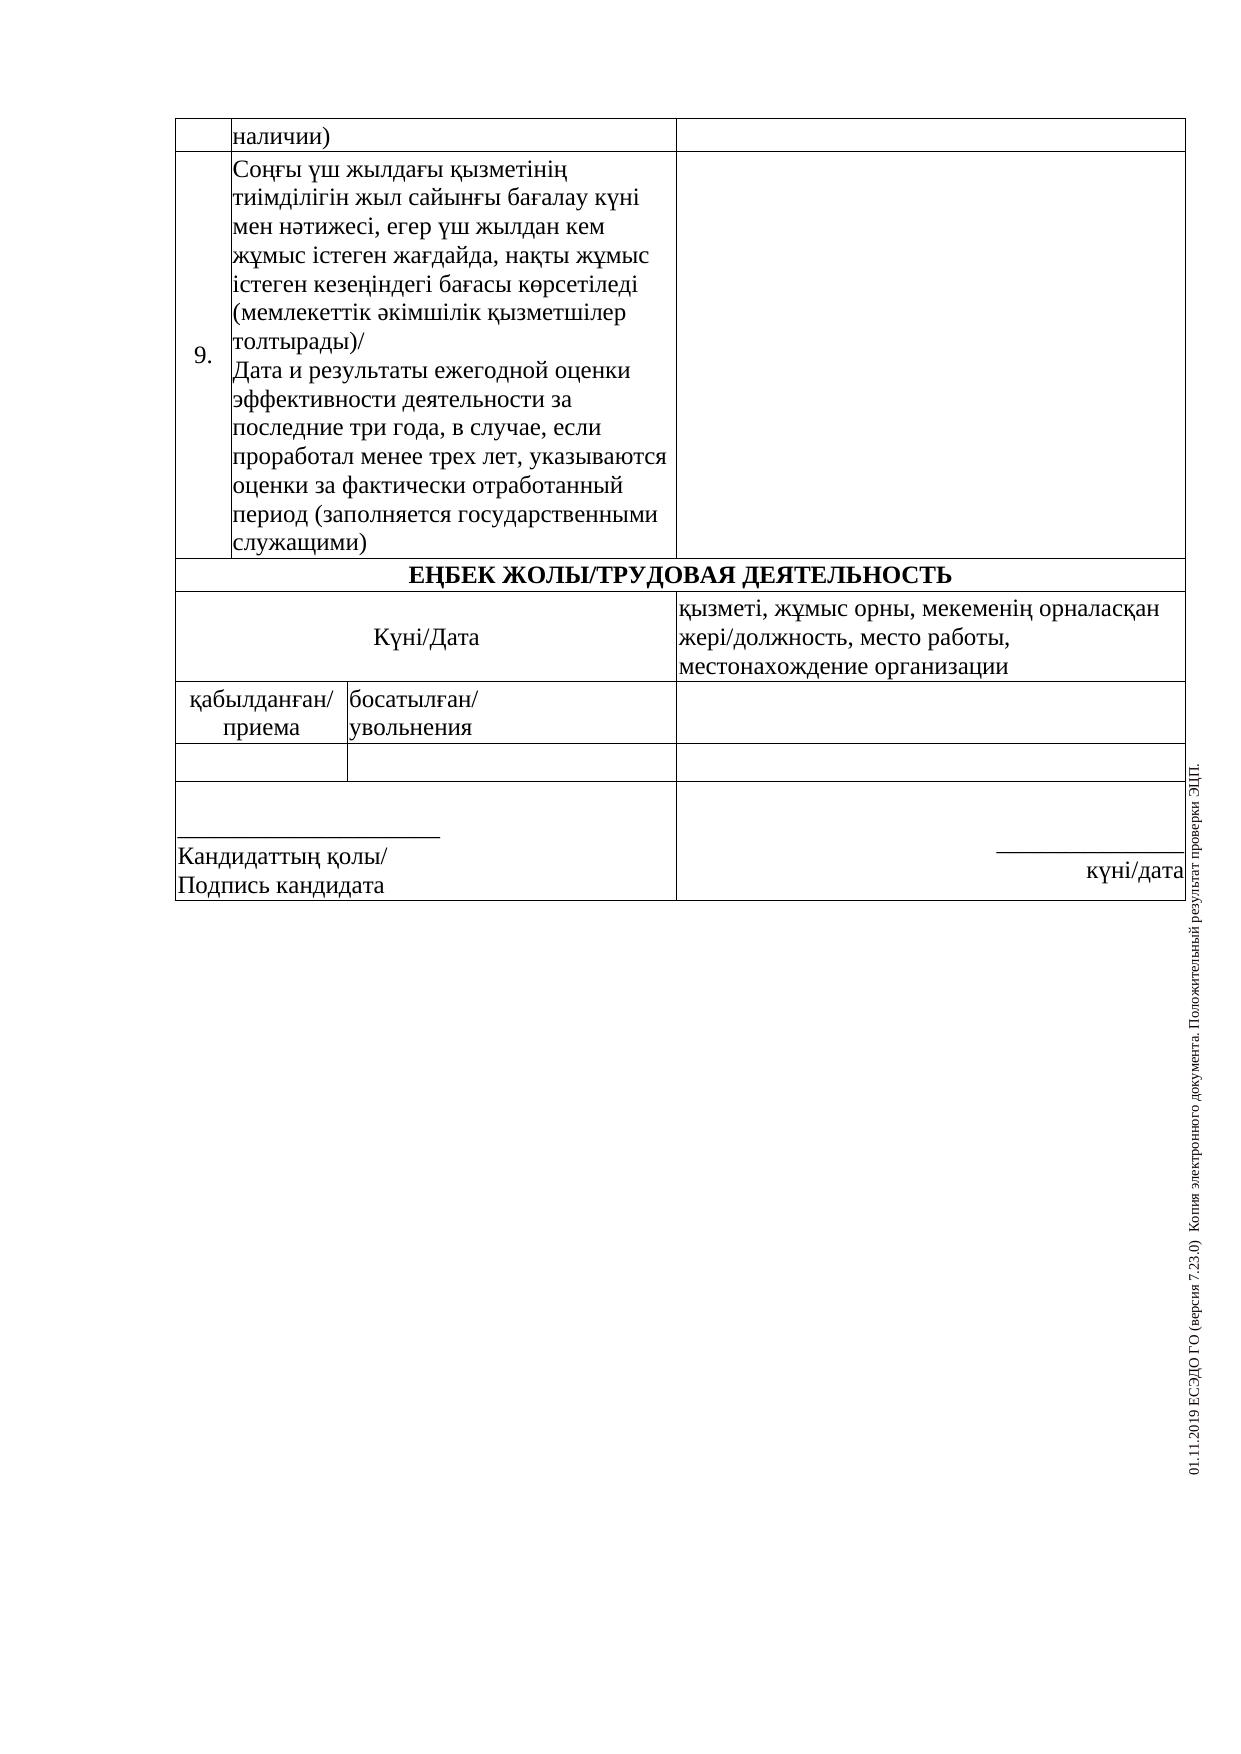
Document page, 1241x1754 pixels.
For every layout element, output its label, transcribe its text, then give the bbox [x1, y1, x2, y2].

table_cell босатылған/ увольнения [348, 682, 676, 743]
table_cell [677, 682, 1185, 743]
table_cell ЕҢБЕК ЖОЛЫ/ТРУДОВАЯ ДЕЯТЕЛЬНОСТЬ [176, 559, 1185, 591]
table_cell 8. [176, 119, 231, 151]
table_cell қабылданған/ приема [176, 682, 347, 743]
table_cell _______________ күні/дата [677, 782, 1185, 900]
table_cell [348, 744, 676, 781]
table_cell [677, 744, 1185, 781]
table_cell [677, 119, 1185, 151]
table_cell [176, 744, 347, 781]
table_cell қызметі, жұмыс орны, мекеменің орналасқан жері/должность, место работы, местонахождение организации [677, 592, 1185, 681]
table_cell _____________________ Кандидаттың қолы/ Подпись кандидата [176, 782, 676, 900]
table_cell [677, 152, 1185, 558]
table_cell Соңғы үш жылдағы қызметінің тиімділігін жыл сайынғы бағалау күні мен нәтижесі, егер үш жылдан кем жұмыс істеген жағдайда, нақты жұмыс істеген кезеңіндегі бағасы көрсетіледі (мемлекеттік әкімшілік қызметшілер толтырады)/ Дата и результаты ежегодной оценки эффективности деятельности за последние три года, в случае, если проработал менее трех лет, указываются оценки за фактически отработанный период (заполняется государственными служащими) [232, 152, 676, 558]
table_cell Күні/Дата [176, 592, 676, 681]
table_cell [232, 119, 676, 151]
table_cell 9. [176, 152, 231, 558]
